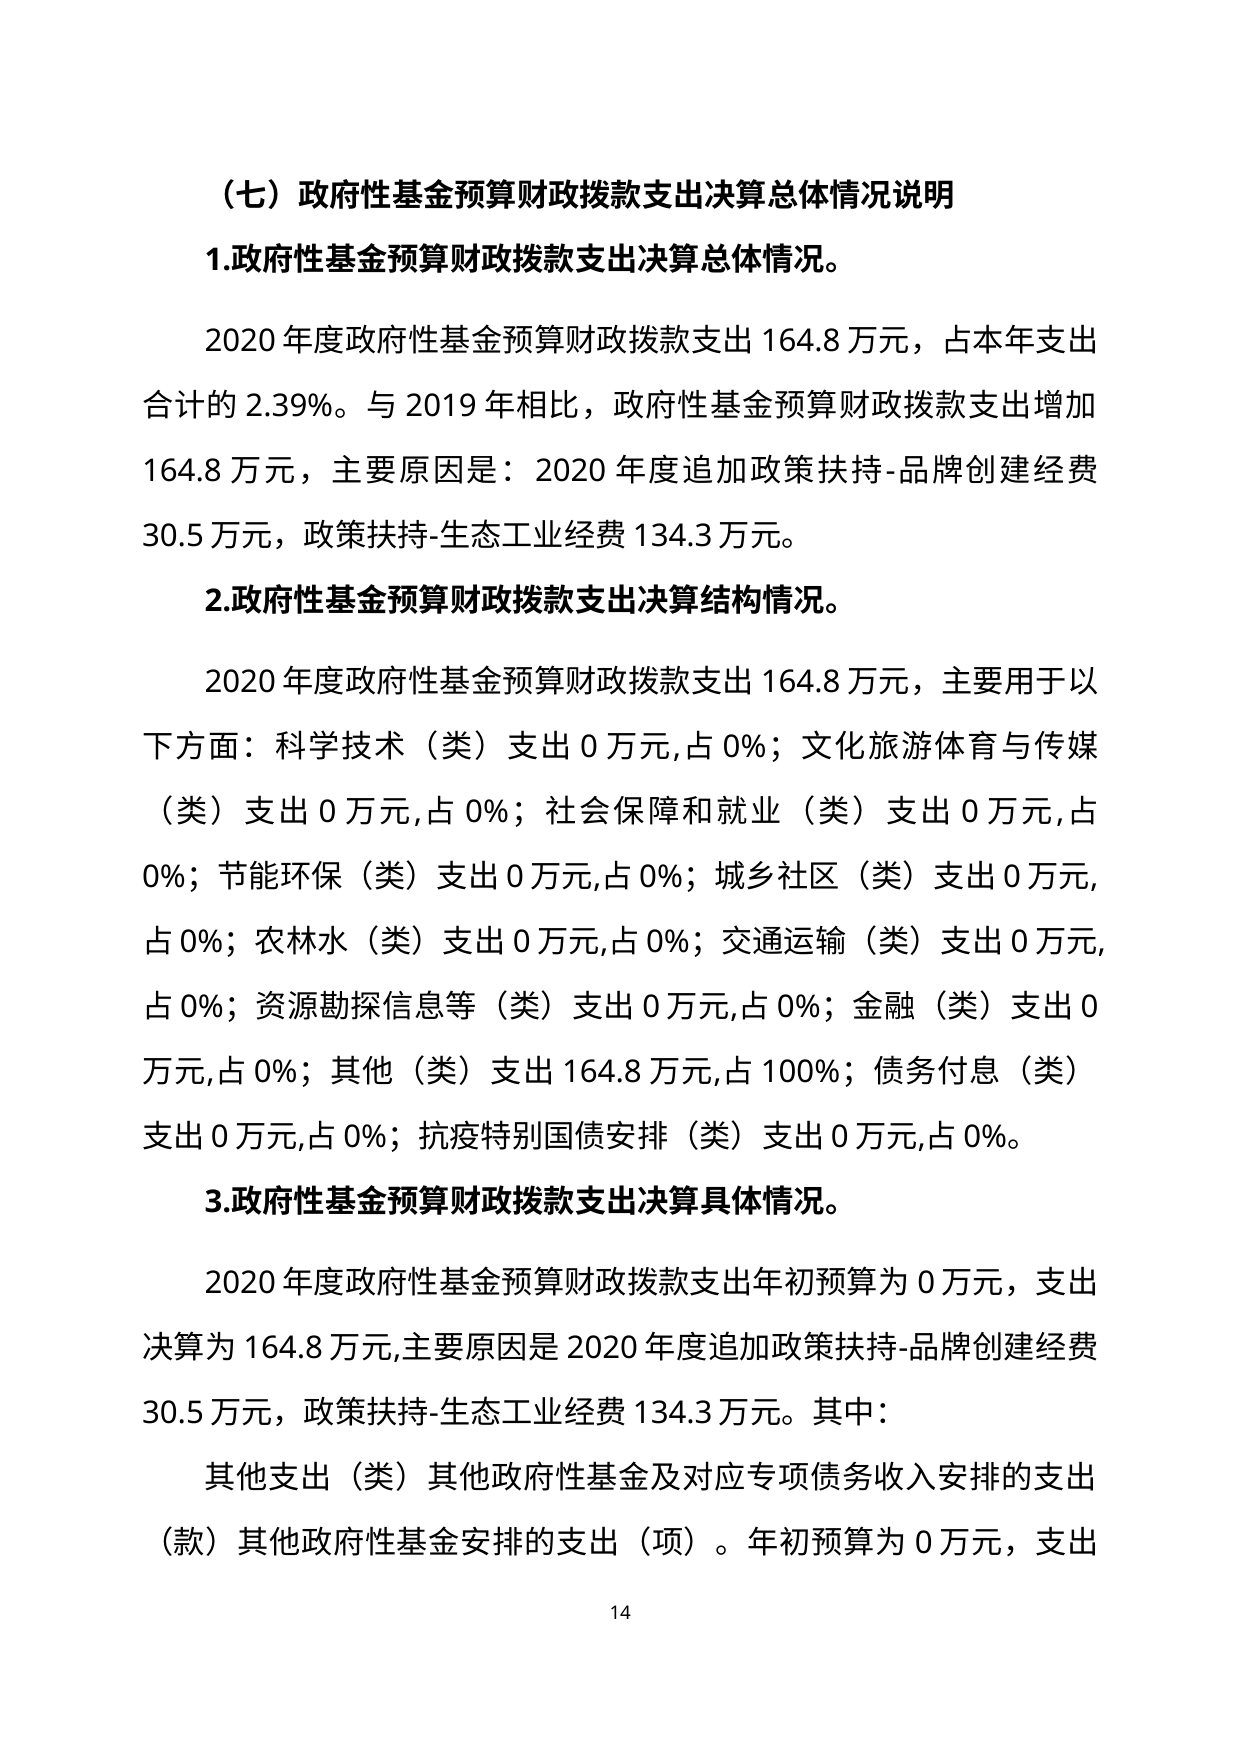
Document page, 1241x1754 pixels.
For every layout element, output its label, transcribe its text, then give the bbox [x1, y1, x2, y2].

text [142, 1442, 1098, 1572]
text 2.政府性基金预算财政拨款支出决算结构情况。 [142, 566, 1098, 631]
text 1.政府性基金预算财政拨款支出决算总体情况。 [142, 225, 1098, 290]
text 3.政府性基金预算财政拨款支出决算具体情况。 [142, 1166, 1098, 1231]
text （七）政府性基金预算财政拨款支出决算总体情况说明 [142, 160, 1098, 225]
text 2020年度政府性基金预算财政拨款支出164.8万元，主要用于以下方面：科学技术（类）支出0万元,占0%；文化旅游体育与传媒（类）支出0万元,占0%；社会保障和就业（类）支出0万元,占0%；节能环保（类）支出0万元,占0%；城乡社区（类）支出0万元,占0%；农林水（类）支出0万元,占0%；交通运输（类）支出0万元,占0%；资源勘探信息等（类）支出0万元,占0%；金融（类）支出0万元,占0%；其他（类）支出164.8万元,占100%；债务付息（类）支出0万元,占0%；抗疫特别国债安排（类）支出0万元,占0%。 [142, 646, 1098, 1166]
text 2020年度政府性基金预算财政拨款支出164.8万元，占本年支出合计的2.39%。与2019年相比，政府性基金预算财政拨款支出增加164.8万元，主要原因是：2020年度追加政策扶持-品牌创建经费30.5万元，政策扶持-生态工业经费134.3万元。 [142, 306, 1098, 566]
text 2020年度政府性基金预算财政拨款支出年初预算为0万元，支出决算为164.8万元,主要原因是2020年度追加政策扶持-品牌创建经费30.5万元，政策扶持-生态工业经费134.3万元。其中： [142, 1247, 1098, 1442]
